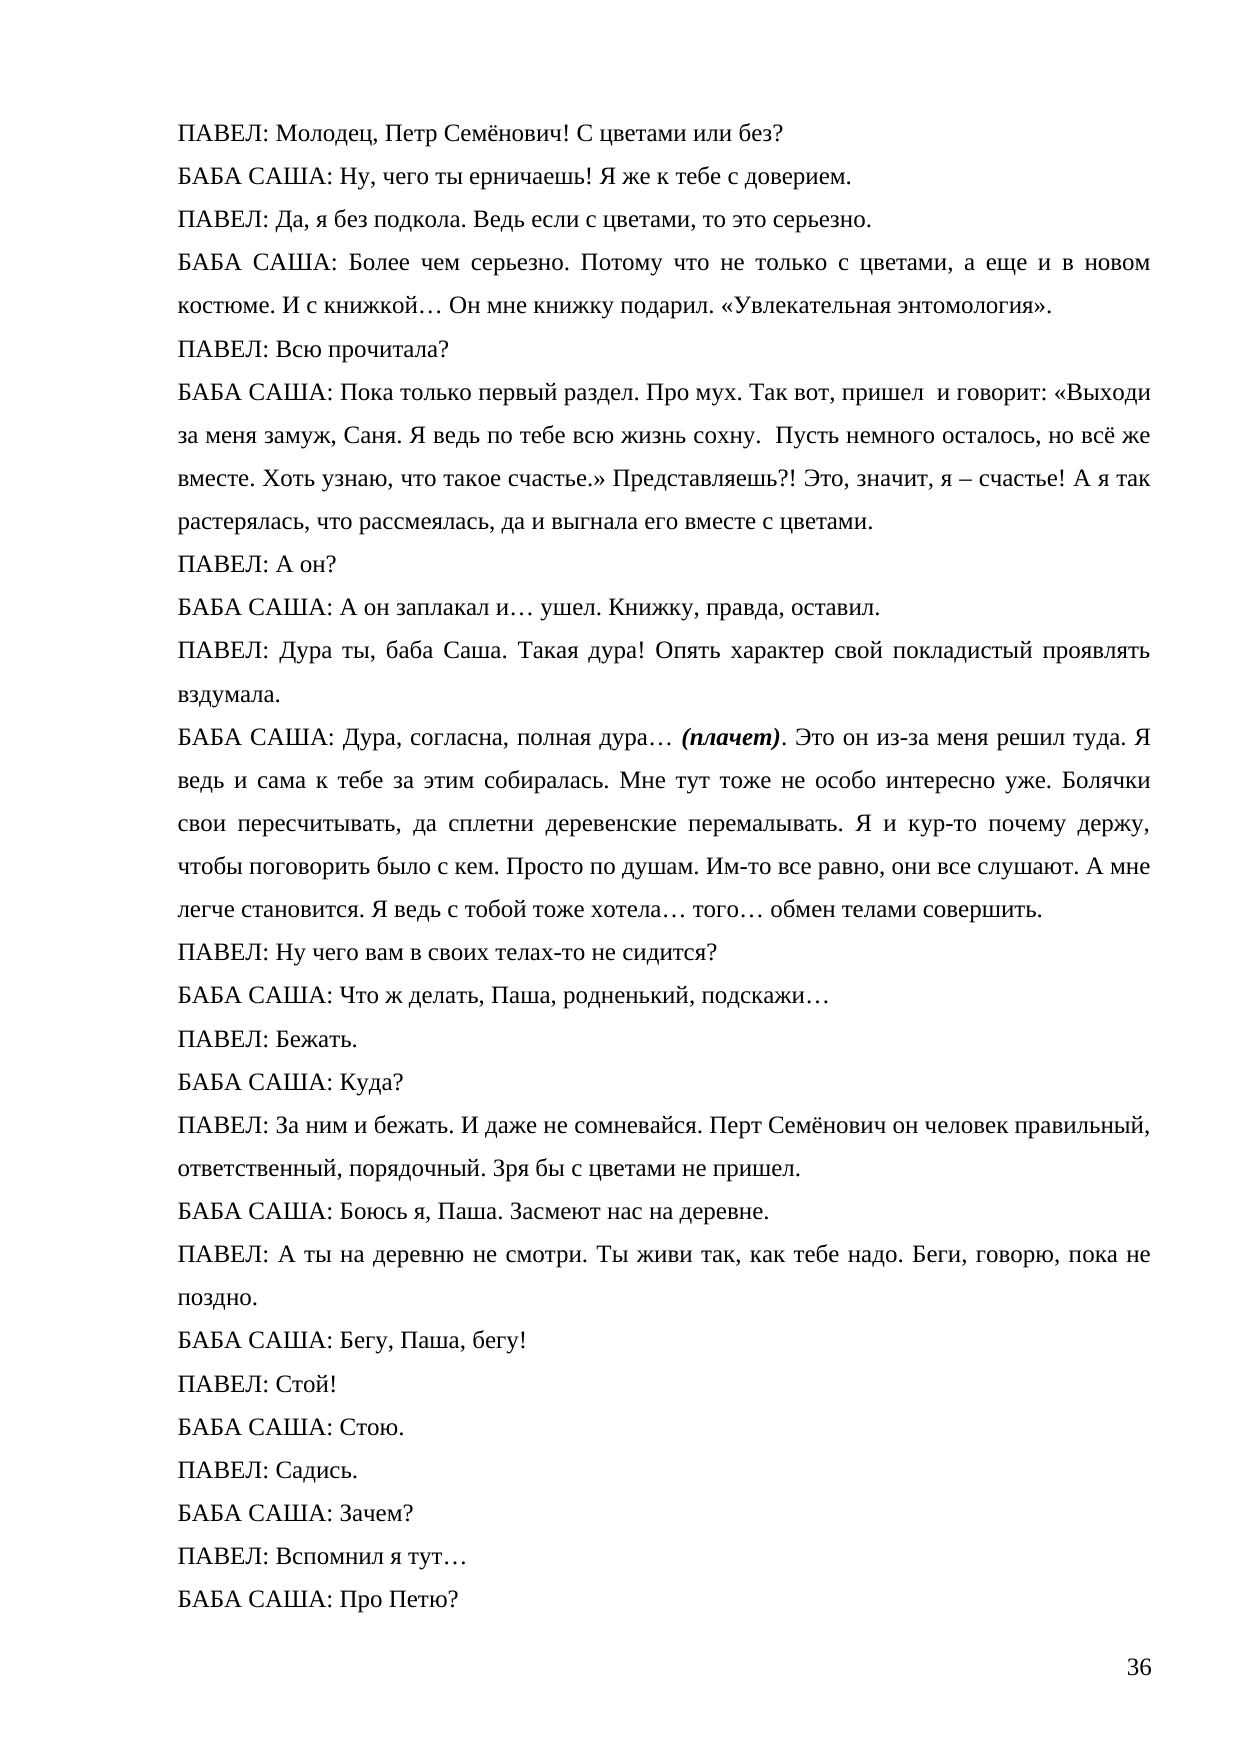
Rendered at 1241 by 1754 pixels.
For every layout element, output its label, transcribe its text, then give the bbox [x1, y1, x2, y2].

text БАБА САША: Боюсь я, Паша. Засмеют нас на деревне. [177, 1196, 1152, 1225]
text БАБА САША: Стою. [177, 1412, 1152, 1441]
text ПАВЕЛ: Стой! [177, 1369, 1152, 1397]
text БАБА САША: Более чем серьезно. Потому что не только с цветами, а еще и в новом костюме. И с книжкой… Он мне книжку подарил. «Увлекательная энтомология». [177, 247, 1152, 319]
text БАБА САША: Что ж делать, Паша, родненький, подскажи… [177, 981, 1152, 1009]
text БАБА САША: Пока только первый раздел. Про мух. Так вот, пришел и говорит: «Выходи за меня замуж, Саня. Я ведь по тебе всю жизнь сохну. Пусть немного осталось, но всё же вместе. Хоть узнаю, что такое счастье.» Представляешь?! Это, значит, я – счастье! А я так растерялась, что рассмеялась, да и выгнала его вместе с цветами. [177, 377, 1152, 535]
text БАБА САША: Зачем? [177, 1498, 1152, 1527]
text ПАВЕЛ: Вспомнил я тут… [177, 1541, 1152, 1570]
text ПАВЕЛ: Садись. [177, 1455, 1152, 1484]
text ПАВЕЛ: Всю прочитала? [177, 334, 1152, 362]
text ПАВЕЛ: Молодец, Петр Семёнович! С цветами или без? [177, 118, 1152, 147]
text ПАВЕЛ: Ну чего вам в своих телах-то не сидится? [177, 937, 1152, 966]
text БАБА САША: Ну, чего ты ерничаешь! Я же к тебе с доверием. [177, 161, 1152, 190]
text БАБА САША: Про Петю? [177, 1584, 1152, 1613]
text ПАВЕЛ: А он? [177, 549, 1152, 578]
text БАБА САША: Бегу, Паша, бегу! [177, 1326, 1152, 1354]
text ПАВЕЛ: Да, я без подкола. Ведь если с цветами, то это серьезно. [177, 204, 1152, 233]
text ПАВЕЛ: За ним и бежать. И даже не сомневайся. Перт Семёнович он человек правильный, ответственный, порядочный. Зря бы с цветами не пришел. [177, 1110, 1152, 1182]
text БАБА САША: Куда? [177, 1067, 1152, 1096]
text БАБА САША: А он заплакал и… ушел. Книжку, правда, оставил. [177, 592, 1152, 621]
text БАБА САША: Дура, согласна, полная дура… (плачет). Это он из-за меня решил туда. Я ведь и сама к тебе за этим собиралась. Мне тут тоже не особо интересно уже. Болячки свои пересчитывать, да сплетни деревенские перемалывать. Я и кур-то почему держу, чтобы поговорить было с кем. Просто по душам. Им-то все равно, они все слушают. А мне легче становится. Я ведь с тобой тоже хотела… того… обмен телами совершить. [177, 722, 1152, 923]
text ПАВЕЛ: Бежать. [177, 1024, 1152, 1052]
text ПАВЕЛ: Дура ты, баба Саша. Такая дура! Опять характер свой покладистый проявлять вздумала. [177, 636, 1152, 707]
text ПАВЕЛ: А ты на деревню не смотри. Ты живи так, как тебе надо. Беги, говорю, пока не поздно. [177, 1239, 1152, 1311]
